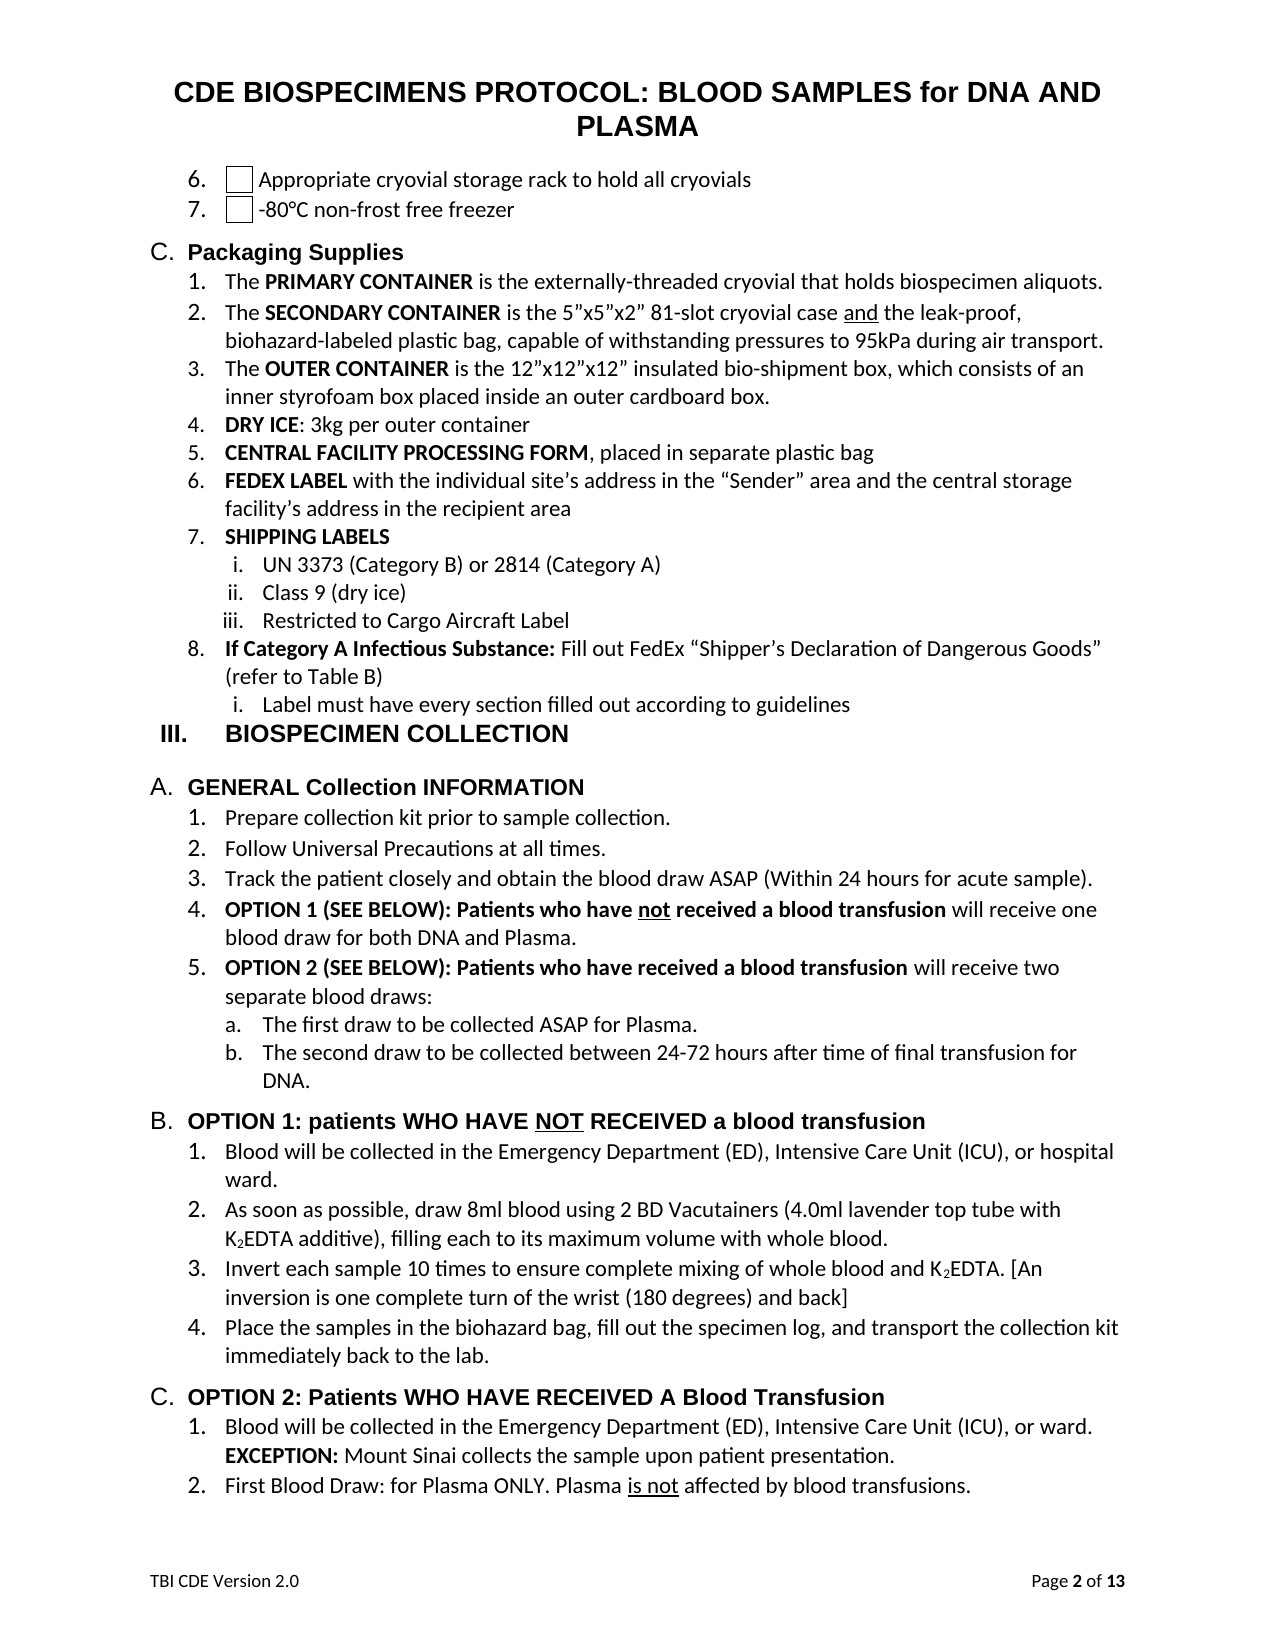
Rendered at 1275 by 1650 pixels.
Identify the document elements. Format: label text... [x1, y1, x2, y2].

list SHIPPING LABELS [187, 522, 1125, 550]
list The second draw to be collected between 24-72 hours after time of final transfusion for DNA. [225, 1038, 1125, 1094]
list Blood will be collected in the Emergency Department (ED), Intensive Care Unit (ICU), or ward. EXCEPTION: Mount Sinai collects the sample upon patient presentation. [187, 1411, 1125, 1469]
list As soon as possible, draw 8ml blood using 2 BD Vacutainers (4.0ml lavender top tube with K2EDTA additive), filling each to its maximum volume with whole blood. [187, 1194, 1125, 1252]
list Prepare collection kit prior to sample collection. [187, 801, 1125, 832]
list The SECONDARY CONTAINER is the 5”x5”x2” 81-slot cryovial case and the leak-proof, biohazard-labeled plastic bag, capable of withstanding pressures to 95kPa during air transport. [187, 296, 1125, 354]
list DRY ICE: 3kg per outer container [187, 410, 1125, 438]
list OPTION 2 (SEE BELOW): Patients who have received a blood transfusion will receive two separate blood draws: [187, 951, 1125, 1010]
list First Blood Draw: for Plasma ONLY. Plasma is not affected by blood transfusions. [187, 1469, 1125, 1499]
subtitle BIOSPECIMEN COLLECTION [187, 718, 1125, 747]
list The PRIMARY CONTAINER is the externally-threaded cryovial that holds biospecimen aliquots. [187, 265, 1125, 296]
list If Category A Infectious Substance: Fill out FedEx “Shipper’s Declaration of Dangerous Goods” (refer to Table B) [187, 634, 1125, 691]
list FEDEX LABEL with the individual site’s address in the “Sender” area and the central storage facility’s address in the recipient area [187, 466, 1125, 522]
list Track the patient closely and obtain the blood draw ASAP (Within 24 hours for acute sample). [187, 862, 1125, 893]
list -80°C non-frost free freezer [187, 193, 1125, 224]
subtitle OPTION 1: patients WHO HAVE NOT RECEIVED a blood transfusion [150, 1106, 1125, 1135]
list Place the samples in the biohazard bag, fill out the specimen log, and transport the collection kit immediately back to the lab. [187, 1311, 1125, 1369]
list The OUTER CONTAINER is the 12”x12”x12” insulated bio-shipment box, which consists of an inner styrofoam box placed inside an outer cardboard box. [187, 354, 1125, 410]
list Blood will be collected in the Emergency Department (ED), Intensive Care Unit (ICU), or hospital ward. [187, 1135, 1125, 1194]
subtitle Packaging Supplies [150, 236, 1125, 265]
list OPTION 1 (SEE BELOW): Patients who have not received a blood transfusion will receive one blood draw for both DNA and Plasma. [187, 893, 1125, 951]
list UN 3373 (Category B) or 2814 (Category A) [244, 550, 1125, 578]
list CENTRAL FACILITY PROCESSING FORM, placed in separate plastic bag [187, 438, 1125, 466]
list Label must have every section filled out according to guidelines [244, 691, 1125, 718]
list Restricted to Cargo Aircraft Label [244, 606, 1125, 634]
list Appropriate cryovial storage rack to hold all cryovials [187, 163, 1125, 193]
list Class 9 (dry ice) [244, 578, 1125, 606]
list The first draw to be collected ASAP for Plasma. [225, 1010, 1125, 1038]
list Follow Universal Precautions at all times. [187, 832, 1125, 862]
subtitle OPTION 2: Patients WHO HAVE RECEIVED A Blood Transfusion [150, 1382, 1125, 1411]
subtitle GENERAL Collection INFORMATION [150, 772, 1125, 801]
